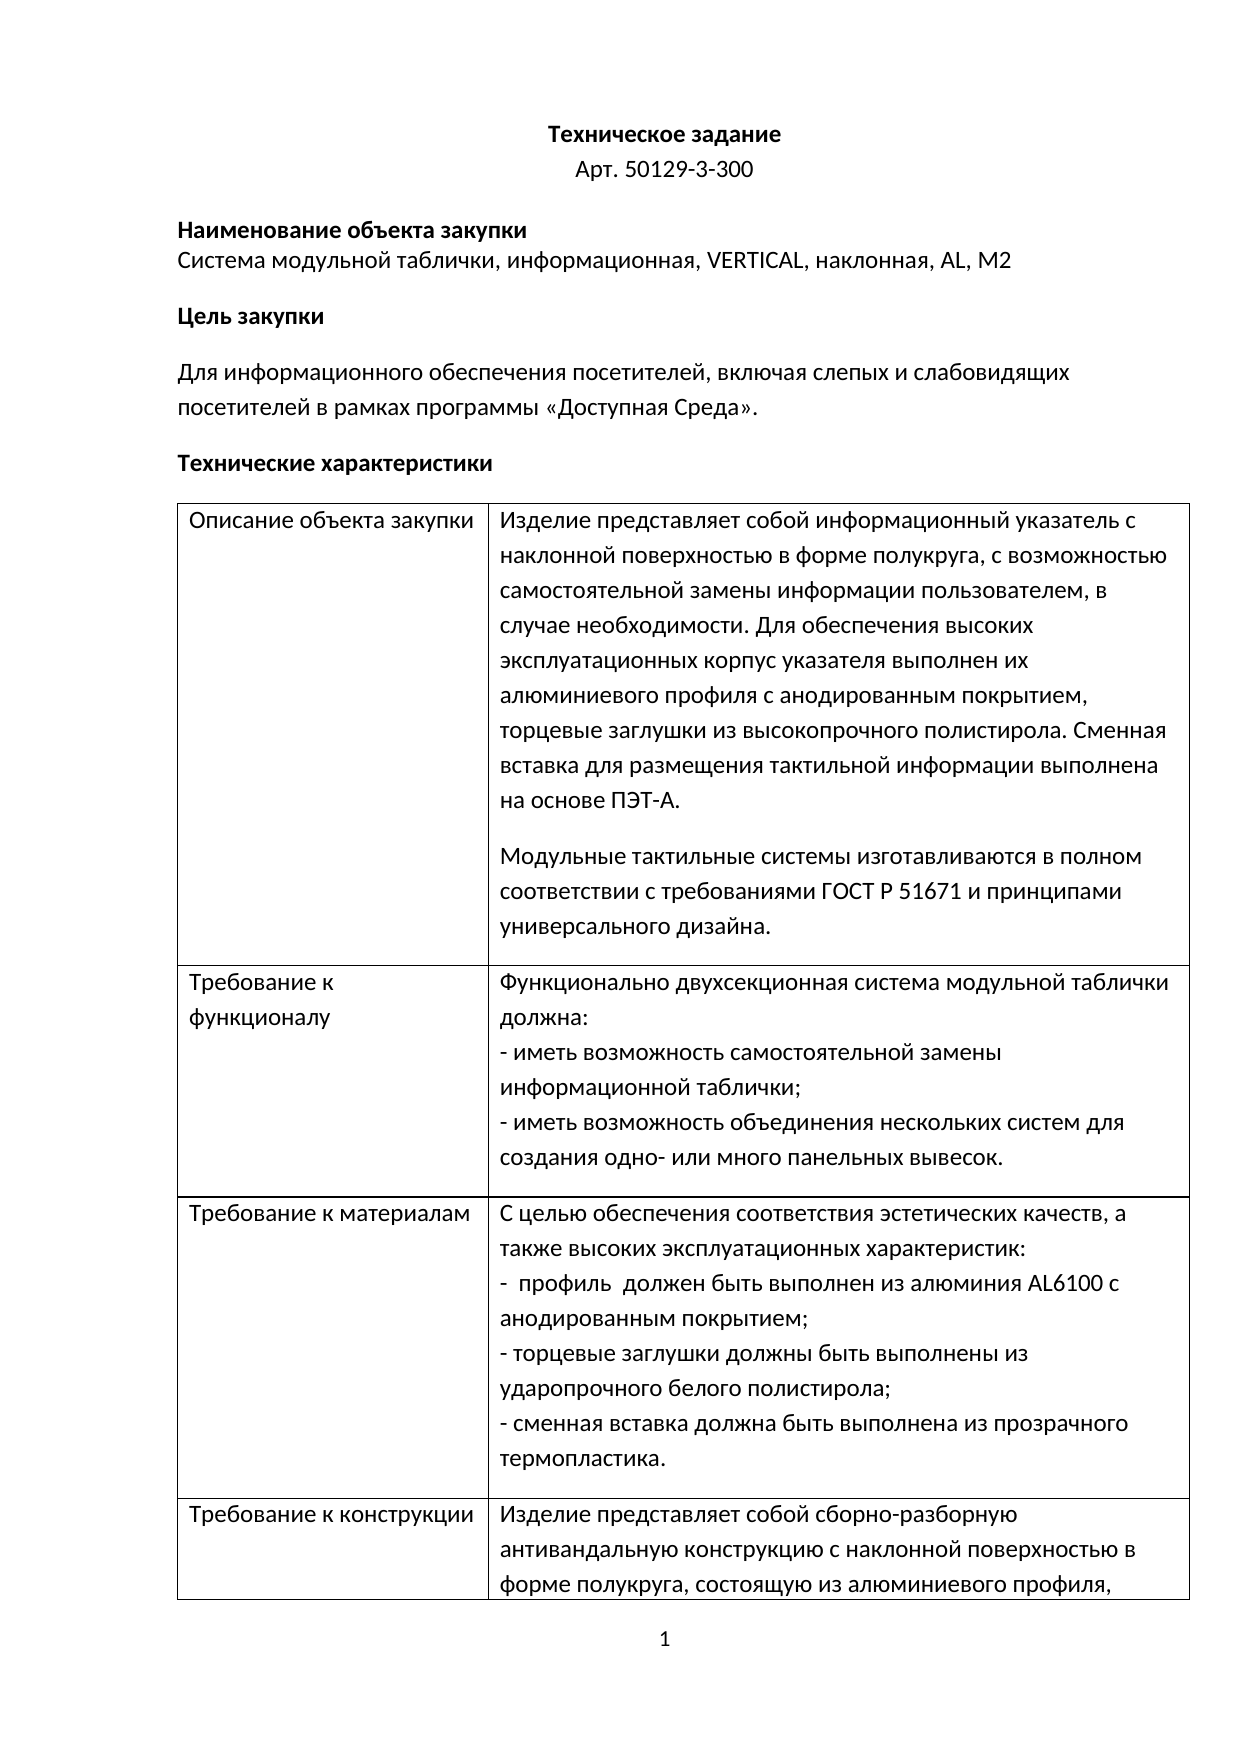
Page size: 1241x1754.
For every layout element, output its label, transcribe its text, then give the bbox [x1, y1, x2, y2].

table_cell Требование к функционалу [178, 966, 488, 1196]
text Технические характеристики [177, 447, 1152, 478]
text Техническое задание [177, 118, 1152, 149]
table_header Описание объекта закупки [178, 504, 488, 965]
table_header Изделие представляет собой информационный указатель с наклонной поверхностью в форме полукруга, с возможностью самостоятельной замены информации пользователем, в случае необходимости. Для обеспечения высоких эксплуатационных корпус указателя выполнен их алюминиевого профиля с анодированным покрытием, торцевые заглушки из высокопрочного полистирола. Сменная вставка для размещения тактильной информации выполнена на основе ПЭТ-А. Модульные тактильные системы изготавливаются в полном соответствии с требованиями ГОСТ Р 51671 и принципами универсального дизайна. [489, 504, 1189, 965]
text Арт. 50129-3-300 [177, 153, 1152, 184]
table_cell Требование к материалам [178, 1198, 488, 1498]
text Для информационного обеспечения посетителей, включая слепых и слабовидящих посетителей в рамках программы «Доступная Среда». [177, 356, 1152, 422]
table_cell Функционально двухсекционная система модульной таблички должна: - иметь возможность самостоятельной замены информационной таблички; - иметь возможность объединения нескольких систем для создания одно- или много панельных вывесок. [489, 966, 1189, 1196]
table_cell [489, 1499, 1189, 1599]
table_cell С целью обеспечения соответствия эстетических качеств, а также высоких эксплуатационных характеристик: - профиль должен быть выполнен из алюминия AL6100 с анодированным покрытием; - торцевые заглушки должны быть выполнены из ударопрочного белого полистирола; - сменная вставка должна быть выполнена из прозрачного термопластика. [489, 1198, 1189, 1498]
text Цель закупки [177, 301, 1152, 331]
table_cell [178, 1499, 488, 1599]
text Наименование объекта закупки [177, 214, 1152, 245]
text Система модульной таблички, информационная, VERTICAL, наклонная, AL, M2 [177, 245, 1152, 275]
